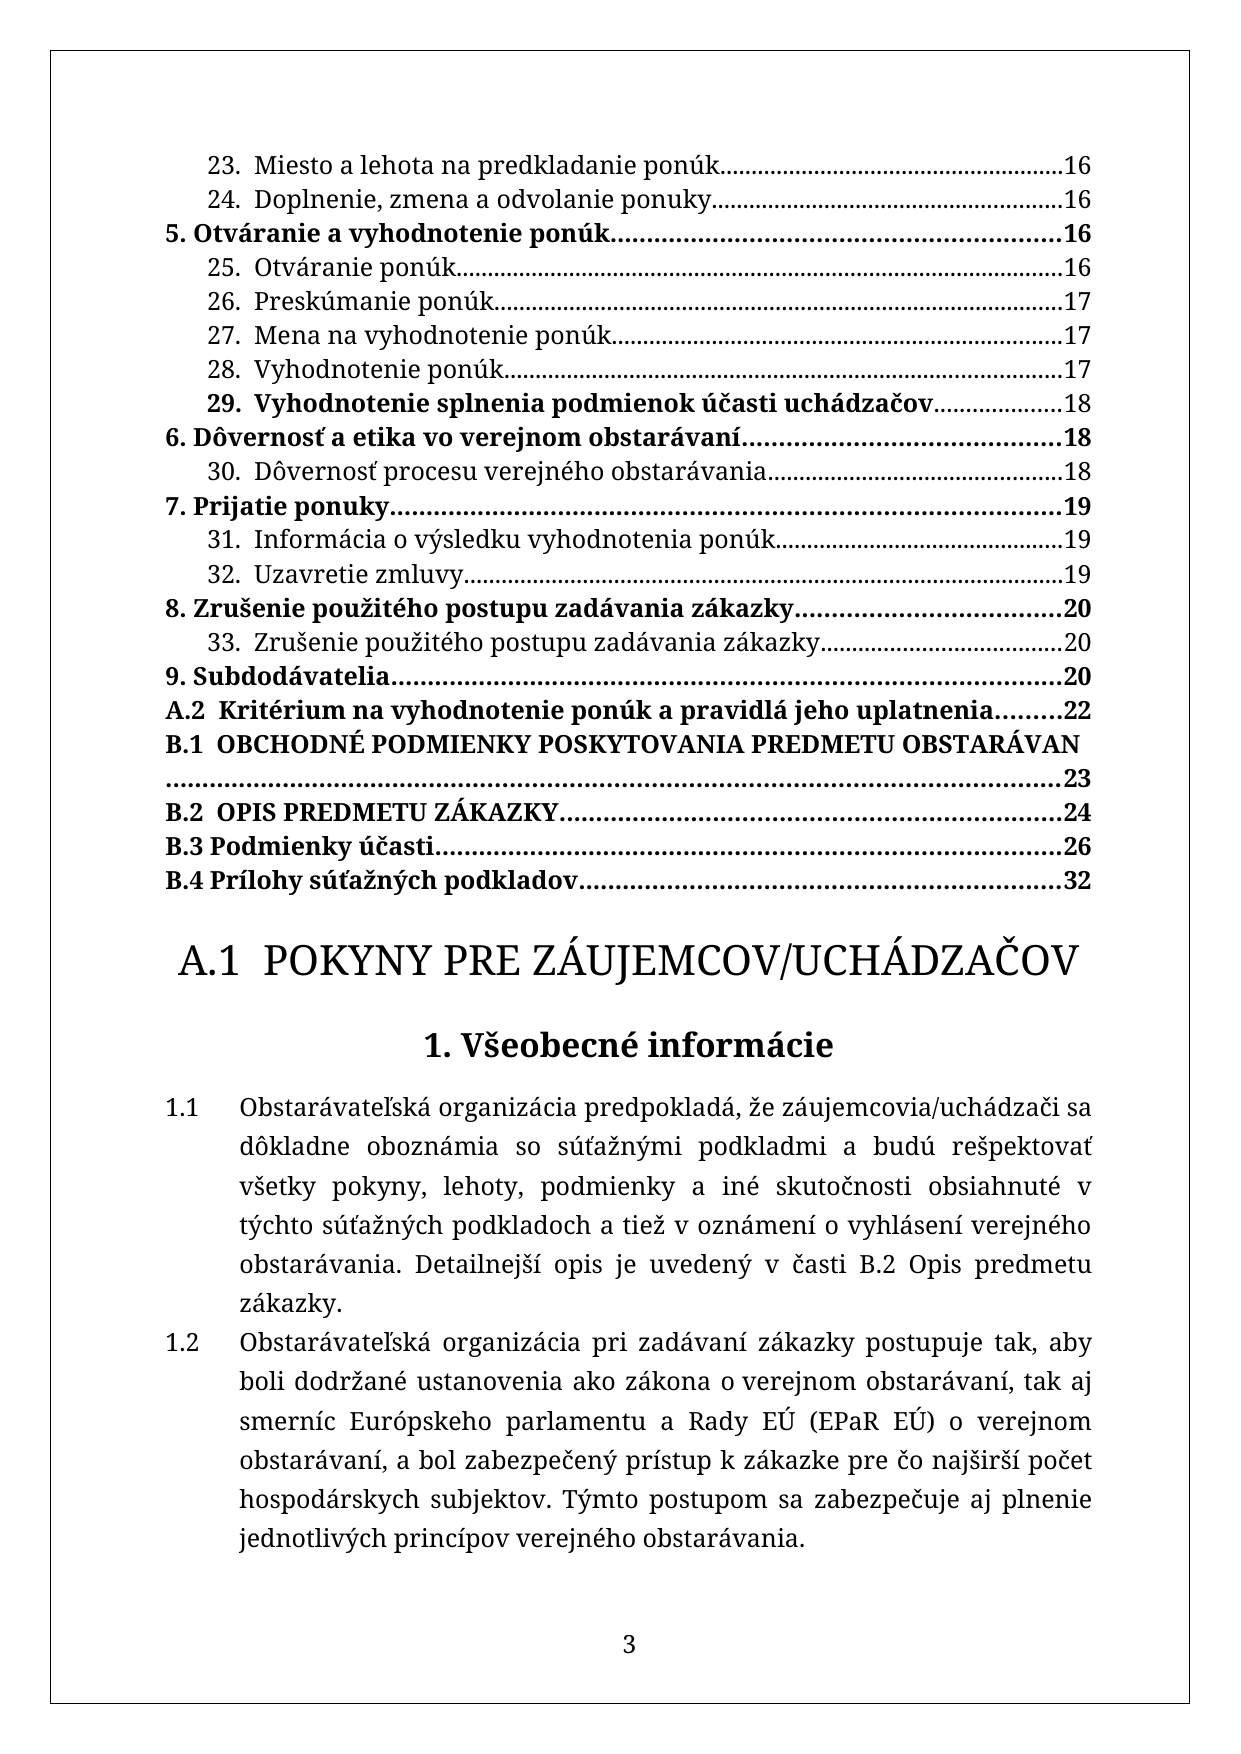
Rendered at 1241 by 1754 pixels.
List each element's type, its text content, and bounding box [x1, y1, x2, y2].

text 25. Otváranie ponúk 16 [207, 250, 1093, 284]
text 7. Prijatie ponuky 19 [165, 488, 1093, 522]
text B.1 OBCHODNÉ PODMIENKY POSKYTOVANIA PREDMETU OBSTARÁVAN 23 [165, 727, 1093, 795]
text 23. Miesto a lehota na predkladanie ponúk 16 [207, 147, 1093, 182]
text 33. Zrušenie použitého postupu zadávania zákazky 20 [207, 624, 1093, 658]
text 5. Otváranie a vyhodnotenie ponúk 16 [165, 216, 1093, 250]
text 30. Dôvernosť procesu verejného obstarávania 18 [207, 454, 1093, 488]
text 28. Vyhodnotenie ponúk 17 [207, 352, 1093, 386]
text B.3 Podmienky účasti 26 [165, 829, 1093, 863]
text 6. Dôvernosť a etika vo verejnom obstarávaní 18 [165, 420, 1093, 454]
text 8. Zrušenie použitého postupu zadávania zákazky 20 [165, 590, 1093, 624]
subtitle A.1 POKYNY PRE ZÁUJEMCOV/UCHÁDZAČOV [165, 931, 1093, 988]
text 26. Preskúmanie ponúk 17 [207, 284, 1093, 318]
text 27. Mena na vyhodnotenie ponúk 17 [207, 318, 1093, 352]
text B.2 OPIS PREDMETU ZÁKAZKY 24 [165, 795, 1093, 829]
text 29. Vyhodnotenie splnenia podmienok účasti uchádzačov 18 [207, 386, 1093, 420]
text 24. Doplnenie, zmena a odvolanie ponuky 16 [207, 182, 1093, 216]
text A.2 Kritérium na vyhodnotenie ponúk a pravidlá jeho uplatnenia 22 [165, 692, 1093, 727]
list Obstarávateľská organizácia pri zadávaní zákazky postupuje tak, aby boli dodržané ustanovenia ako zákona o verejnom obstarávaní, tak aj smerníc Európskeho parlamentu a Rady EÚ (EPaR EÚ) o verejnom obstarávaní, a bol zabezpečený prístup k zákazke pre čo najširší počet hospodárskych subjektov. Týmto postupom sa zabezpečuje aj plnenie jednotlivých princípov verejného obstarávania. [165, 1325, 1093, 1555]
subtitle 1. Všeobecné informácie [165, 1022, 1093, 1067]
text 9. Subdodávatelia 20 [165, 658, 1093, 692]
text 32. Uzavretie zmluvy 19 [207, 556, 1093, 590]
text 31. Informácia o výsledku vyhodnotenia ponúk 19 [207, 522, 1093, 556]
list Obstarávateľská organizácia predpokladá, že záujemcovia/uchádzači sa dôkladne oboznámia so súťažnými podkladmi a budú rešpektovať všetky pokyny, lehoty, podmienky a iné skutočnosti obsiahnuté v týchto súťažných podkladoch a tiež v oznámení o vyhlásení verejného obstarávania. Detailnejší opis je uvedený v časti B.2 Opis predmetu zákazky. [165, 1090, 1093, 1320]
text B.4 Prílohy súťažných podkladov 32 [165, 863, 1093, 897]
